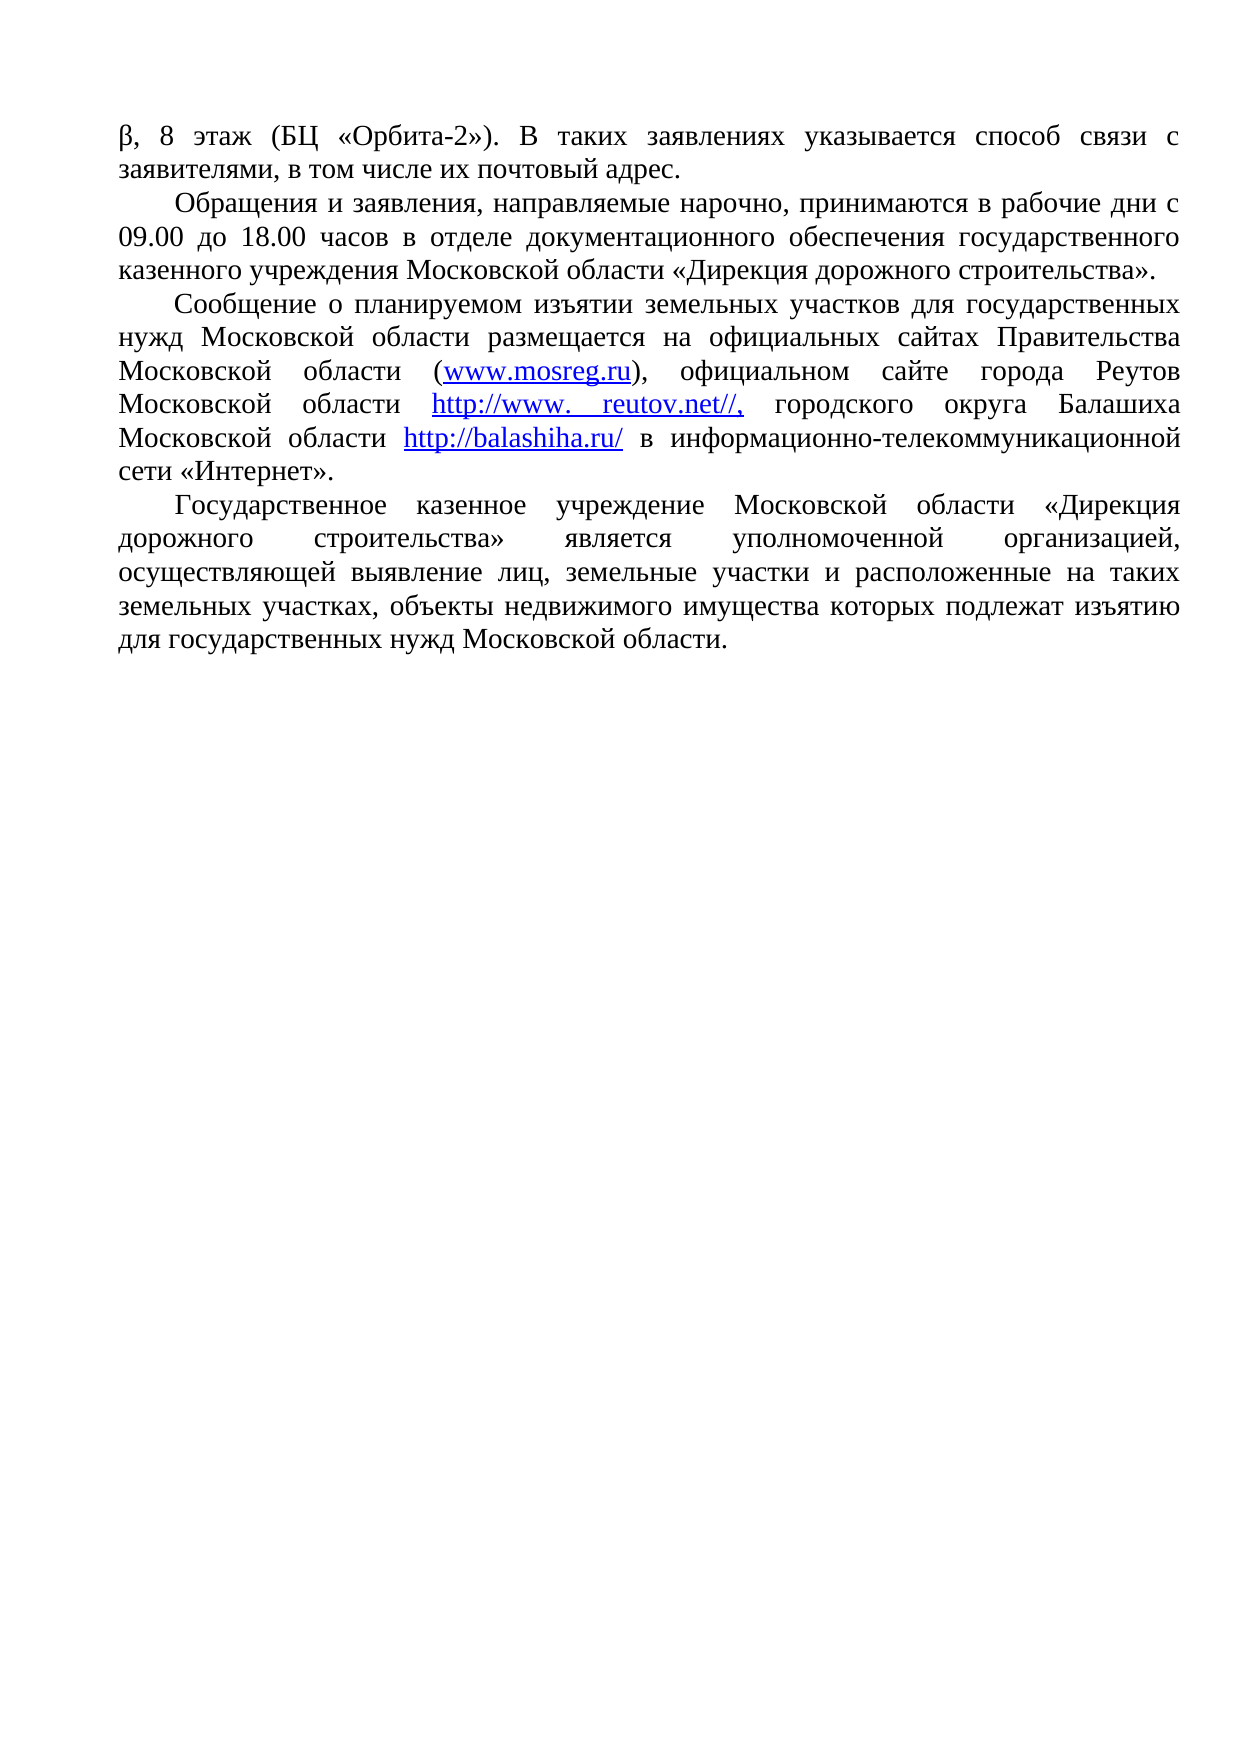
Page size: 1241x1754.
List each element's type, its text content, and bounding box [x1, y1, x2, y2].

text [118, 118, 1181, 185]
text Сообщение о планируемом изъятии земельных участков для государственных нужд Московской области размещается на официальных сайтах Правительства Московской области (www.mosreg.ru), официальном сайте города Реутов Московской области http://www. reutov.net//, городского округа Балашиха Московской области http://balashiha.ru/ в информационно-телекоммуникационной сети «Интернет». [118, 286, 1181, 487]
text Государственное казенное учреждение Московской области «Дирекция дорожного строительства» является уполномоченной организацией, осуществляющей выявление лиц, земельные участки и расположенные на таких земельных участках, объекты недвижимого имущества которых подлежат изъятию для государственных нужд Московской области. [118, 487, 1181, 655]
text Обращения и заявления, направляемые нарочно, принимаются в рабочие дни с 09.00 до 18.00 часов в отделе документационного обеспечения государственного казенного учреждения Московской области «Дирекция дорожного строительства». [118, 185, 1181, 286]
